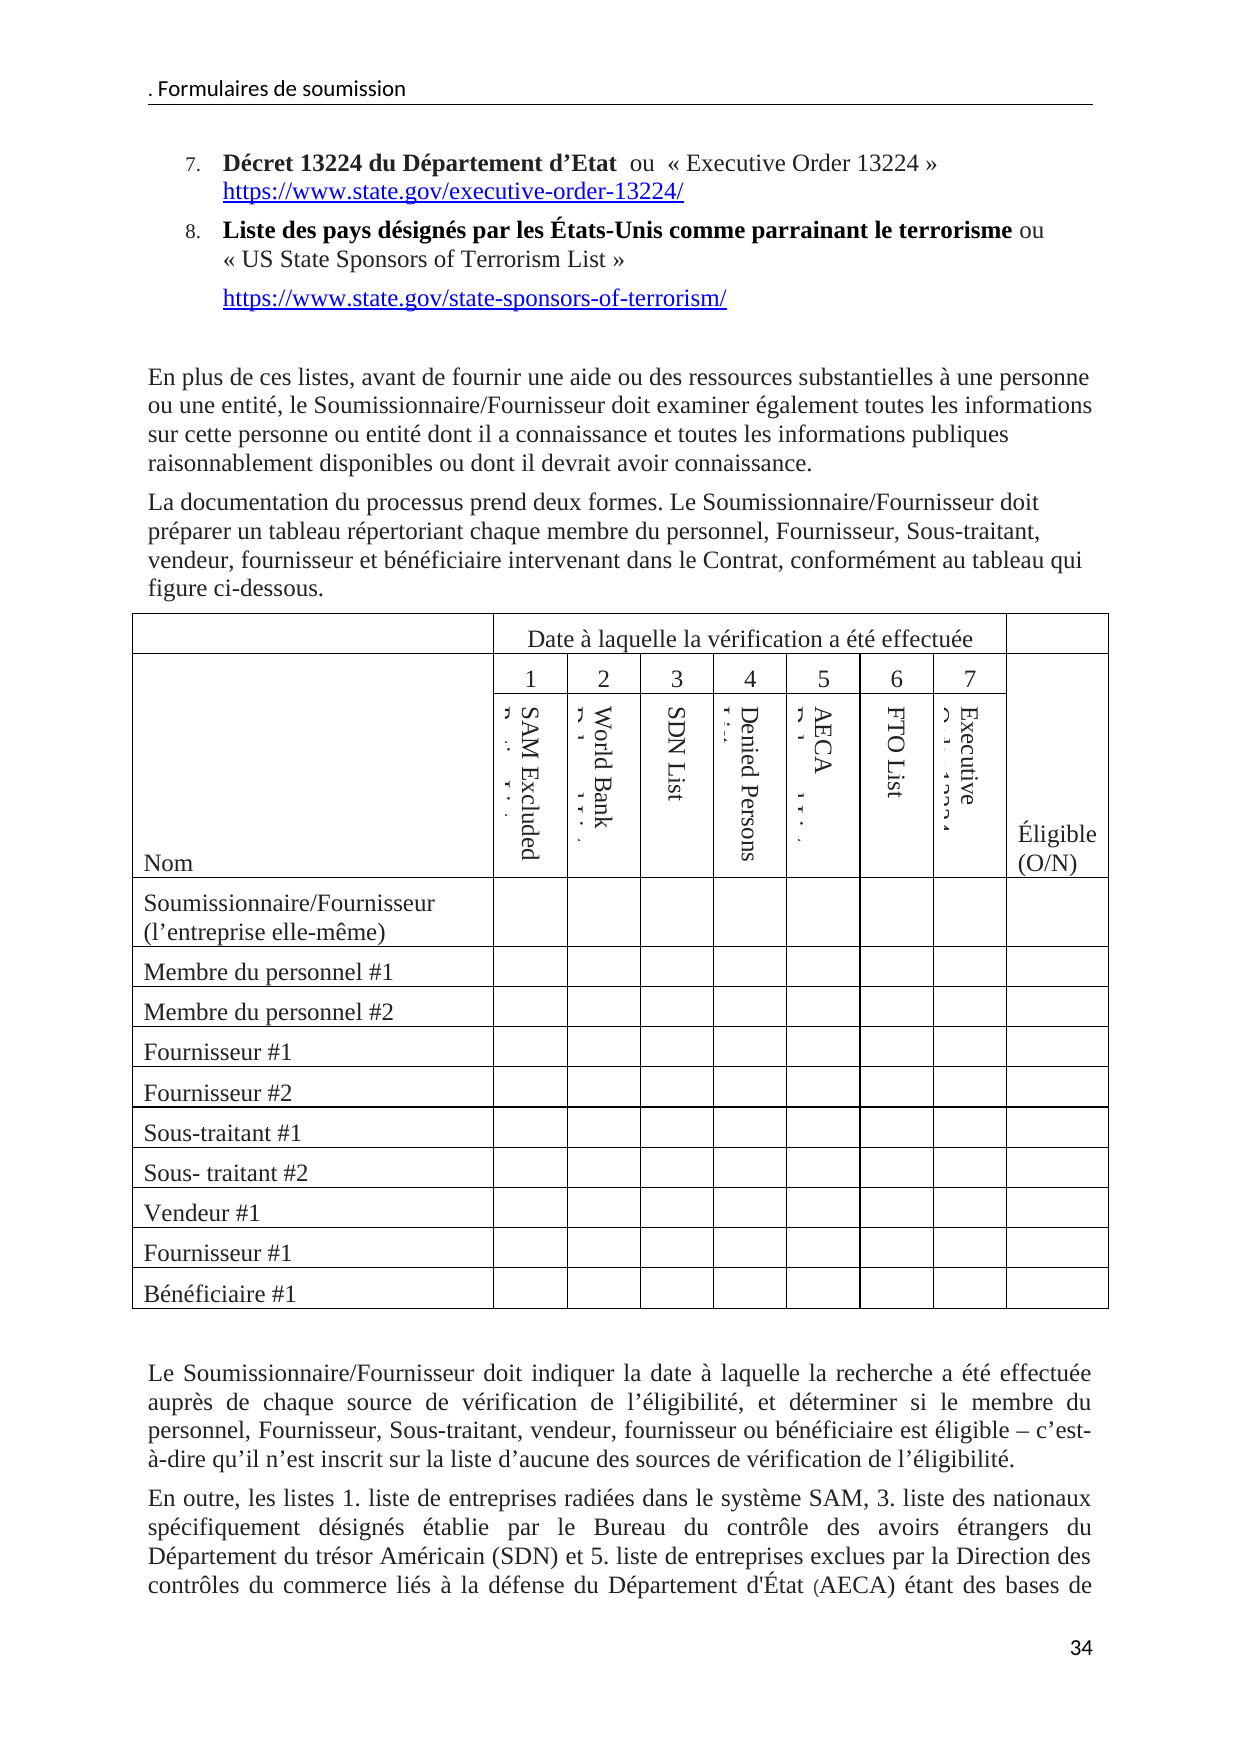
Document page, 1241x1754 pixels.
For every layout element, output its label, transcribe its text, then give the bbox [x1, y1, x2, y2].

table_cell [714, 987, 786, 1026]
table_cell 7 [934, 654, 1006, 693]
table_cell [568, 1228, 640, 1267]
table_cell [641, 947, 713, 986]
table_cell [934, 1027, 1006, 1066]
table_cell [934, 1188, 1006, 1227]
table_cell [861, 1027, 933, 1066]
table_cell 3 [641, 654, 713, 693]
table_cell [494, 1188, 567, 1227]
table_cell 2 [568, 654, 640, 693]
table_header [1007, 614, 1108, 653]
table_cell [494, 1027, 567, 1066]
table_cell [641, 1268, 713, 1307]
table_cell [494, 1148, 567, 1187]
table_cell [861, 947, 933, 986]
table_cell [568, 1027, 640, 1066]
table_cell Bénéficiaire #1 [133, 1268, 493, 1307]
table_cell Executive Order 13224 [934, 694, 1006, 877]
table_cell Fournisseur #1 [133, 1027, 493, 1066]
table_cell [787, 947, 859, 986]
table_cell [1007, 1148, 1108, 1187]
table_cell [568, 987, 640, 1026]
table_cell [1007, 1067, 1108, 1106]
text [148, 1483, 1093, 1598]
table_cell [568, 1268, 640, 1307]
table_cell [714, 1188, 786, 1227]
table_cell [641, 987, 713, 1026]
table_cell [714, 1067, 786, 1106]
table_cell Fournisseur #2 [133, 1067, 493, 1106]
table_cell [494, 878, 567, 946]
text La documentation du processus prend deux formes. Le Soumissionnaire/Fournisseur doit préparer un tableau répertoriant chaque membre du personnel, Fournisseur, Sous-traitant, vendeur, fournisseur et bénéficiaire intervenant dans le Contrat, conformément au tableau qui figure ci-dessous. [148, 487, 1093, 602]
table_cell [1007, 878, 1108, 946]
table_cell Soumissionnaire/Fournisseur (l’entreprise elle-même) [133, 878, 493, 946]
table_cell [934, 987, 1006, 1026]
table_cell [568, 1067, 640, 1106]
table_cell 6 [861, 654, 933, 693]
table_cell [494, 1067, 567, 1106]
table_cell [934, 1268, 1006, 1307]
table_cell Sous- traitant #2 [133, 1148, 493, 1187]
table_cell Fournisseur #1 [133, 1228, 493, 1267]
table_cell [641, 1108, 713, 1147]
table_cell Membre du personnel #1 [133, 947, 493, 986]
table_cell [934, 1067, 1006, 1106]
table_cell AECA Debarred List [787, 694, 859, 877]
table_header [133, 614, 493, 653]
table_cell [787, 1188, 859, 1227]
table_cell [494, 947, 567, 986]
table_cell [787, 1027, 859, 1066]
table_cell 1 [494, 654, 567, 693]
table_cell [1007, 1027, 1108, 1066]
table_cell [861, 1228, 933, 1267]
table_cell [1007, 1108, 1108, 1147]
table_cell [934, 947, 1006, 986]
list Décret 13224 du Département d’Etat ou « Executive Order 13224 » https://www.state.gov/executive-order-13224/ [185, 148, 1093, 205]
table_cell Vendeur #1 [133, 1188, 493, 1227]
list Liste des pays désignés par les États-Unis comme parrainant le terrorisme ou « US State Sponsors of Terrorism List » [185, 216, 1093, 273]
table_cell [568, 1148, 640, 1187]
table_cell [787, 878, 859, 946]
table_cell [641, 1188, 713, 1227]
table_cell 5 [787, 654, 859, 693]
table_cell [714, 1268, 786, 1307]
table_cell [787, 987, 859, 1026]
table_cell [1007, 1228, 1108, 1267]
table_cell [641, 1067, 713, 1106]
table_cell [568, 1188, 640, 1227]
table_cell [1007, 1188, 1108, 1227]
table_cell [714, 1228, 786, 1267]
table_cell [861, 987, 933, 1026]
table_cell [568, 1108, 640, 1147]
table_cell [641, 878, 713, 946]
table_cell [714, 947, 786, 986]
table_cell [714, 1148, 786, 1187]
table_cell FTO List [861, 694, 933, 877]
table_header Date à laquelle la vérification a été effectuée [494, 614, 1006, 653]
table_cell [934, 878, 1006, 946]
text En plus de ces listes, avant de fournir une aide ou des ressources substantielles à une personne ou une entité, le Soumissionnaire/Fournisseur doit examiner également toutes les informations sur cette personne ou entité dont il a connaissance et toutes les informations publiques raisonnablement disponibles ou dont il devrait avoir connaissance. [148, 362, 1093, 477]
table_cell [861, 1268, 933, 1307]
table_cell [494, 987, 567, 1026]
table_cell [1007, 987, 1108, 1026]
table_cell [1007, 1268, 1108, 1307]
table_cell [787, 1268, 859, 1307]
table_cell [934, 1108, 1006, 1147]
table_cell SDN List [641, 694, 713, 877]
table_cell [934, 1228, 1006, 1267]
table_cell [787, 1108, 859, 1147]
table_cell [861, 1108, 933, 1147]
table_cell [494, 1268, 567, 1307]
text https://www.state.gov/state-sponsors-of-terrorism/ [223, 283, 1093, 312]
table_cell Sous-traitant #1 [133, 1108, 493, 1147]
table_cell [1007, 947, 1108, 986]
table_cell Membre du personnel #2 [133, 987, 493, 1026]
table_cell [787, 1067, 859, 1106]
table_cell [861, 1067, 933, 1106]
table_cell SAM Excluded Parties List [494, 694, 567, 877]
table_cell [714, 878, 786, 946]
table_cell [787, 1148, 859, 1187]
table_cell Nom [133, 654, 493, 877]
table_cell [934, 1148, 1006, 1187]
text Le Soumissionnaire/Fournisseur doit indiquer la date à laquelle la recherche a été effectuée auprès de chaque source de vérification de l’éligibilité, et déterminer si le membre du personnel, Fournisseur, Sous-traitant, vendeur, fournisseur ou bénéficiaire est éligible – c’est-à-dire qu’il n’est inscrit sur la liste d’aucune des sources de vérification de l’éligibilité. [148, 1358, 1093, 1473]
table_cell [787, 1228, 859, 1267]
table_cell Éligible (O/N) [1007, 654, 1108, 877]
table_cell [568, 878, 640, 946]
table_cell [641, 1228, 713, 1267]
table_cell [714, 1108, 786, 1147]
table_cell 4 [714, 654, 786, 693]
table_cell [714, 1027, 786, 1066]
table_cell [494, 1228, 567, 1267]
table_cell [861, 1188, 933, 1227]
table_cell [568, 947, 640, 986]
table_cell [641, 1027, 713, 1066]
table_cell World Bank Debarred List [568, 694, 640, 877]
table_cell [494, 1108, 567, 1147]
table_cell Denied Persons List [714, 694, 786, 877]
table_cell [641, 1148, 713, 1187]
table_cell [861, 1148, 933, 1187]
table_cell [861, 878, 933, 946]
